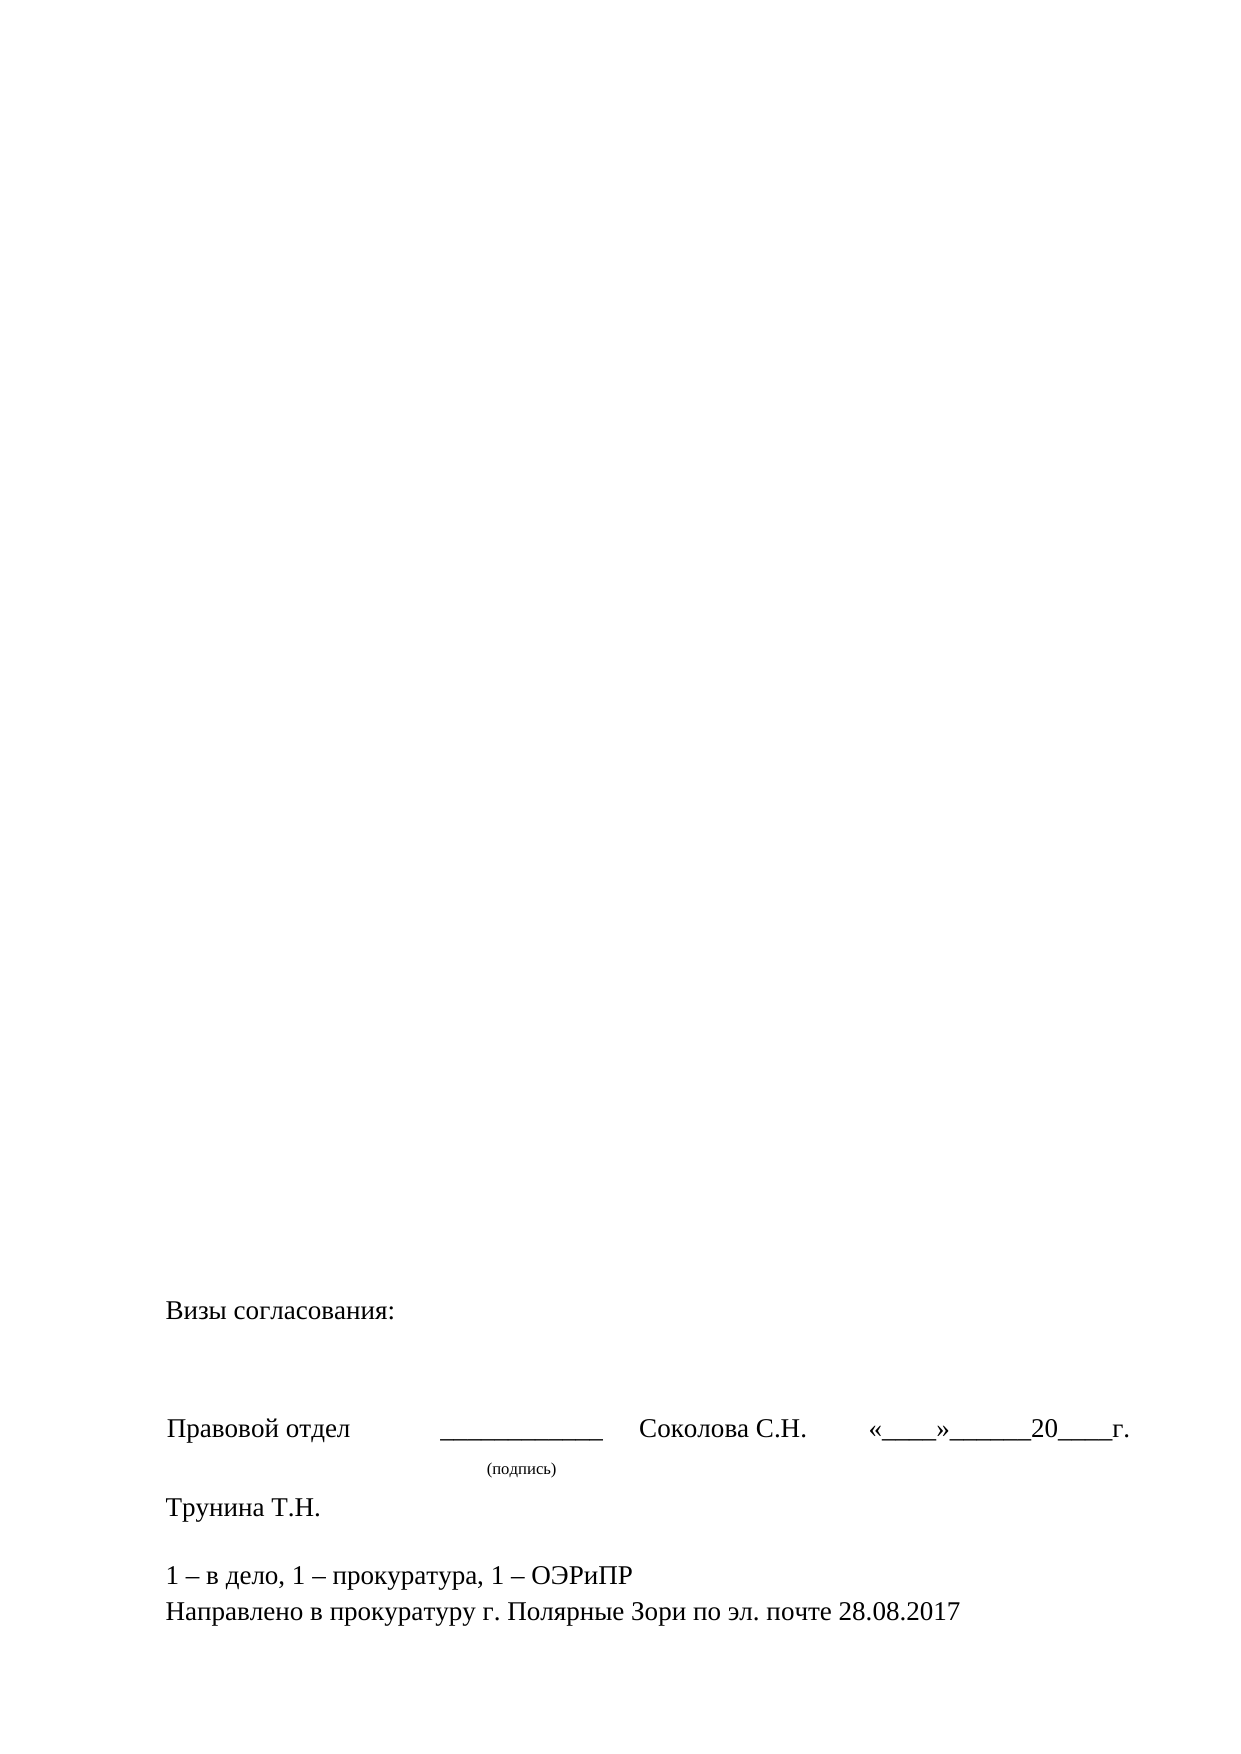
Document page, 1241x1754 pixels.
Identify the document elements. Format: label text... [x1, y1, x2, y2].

text Направлено в прокуратуру г. Полярные Зори по эл. почте 28.08.2017 [165, 1595, 1122, 1626]
table_header Соколова С.Н. [628, 1366, 857, 1491]
table_header ____________ (подпись) [415, 1366, 628, 1491]
table_header Правовой отдел [135, 1366, 415, 1491]
text 1 – в дело, 1 – прокуратура, 1 – ОЭРиПР [165, 1559, 1122, 1591]
text Трунина Т.Н. [165, 1491, 1122, 1522]
table_header «____»______20____г. [857, 1366, 1152, 1491]
text Визы согласования: [165, 1294, 1122, 1325]
